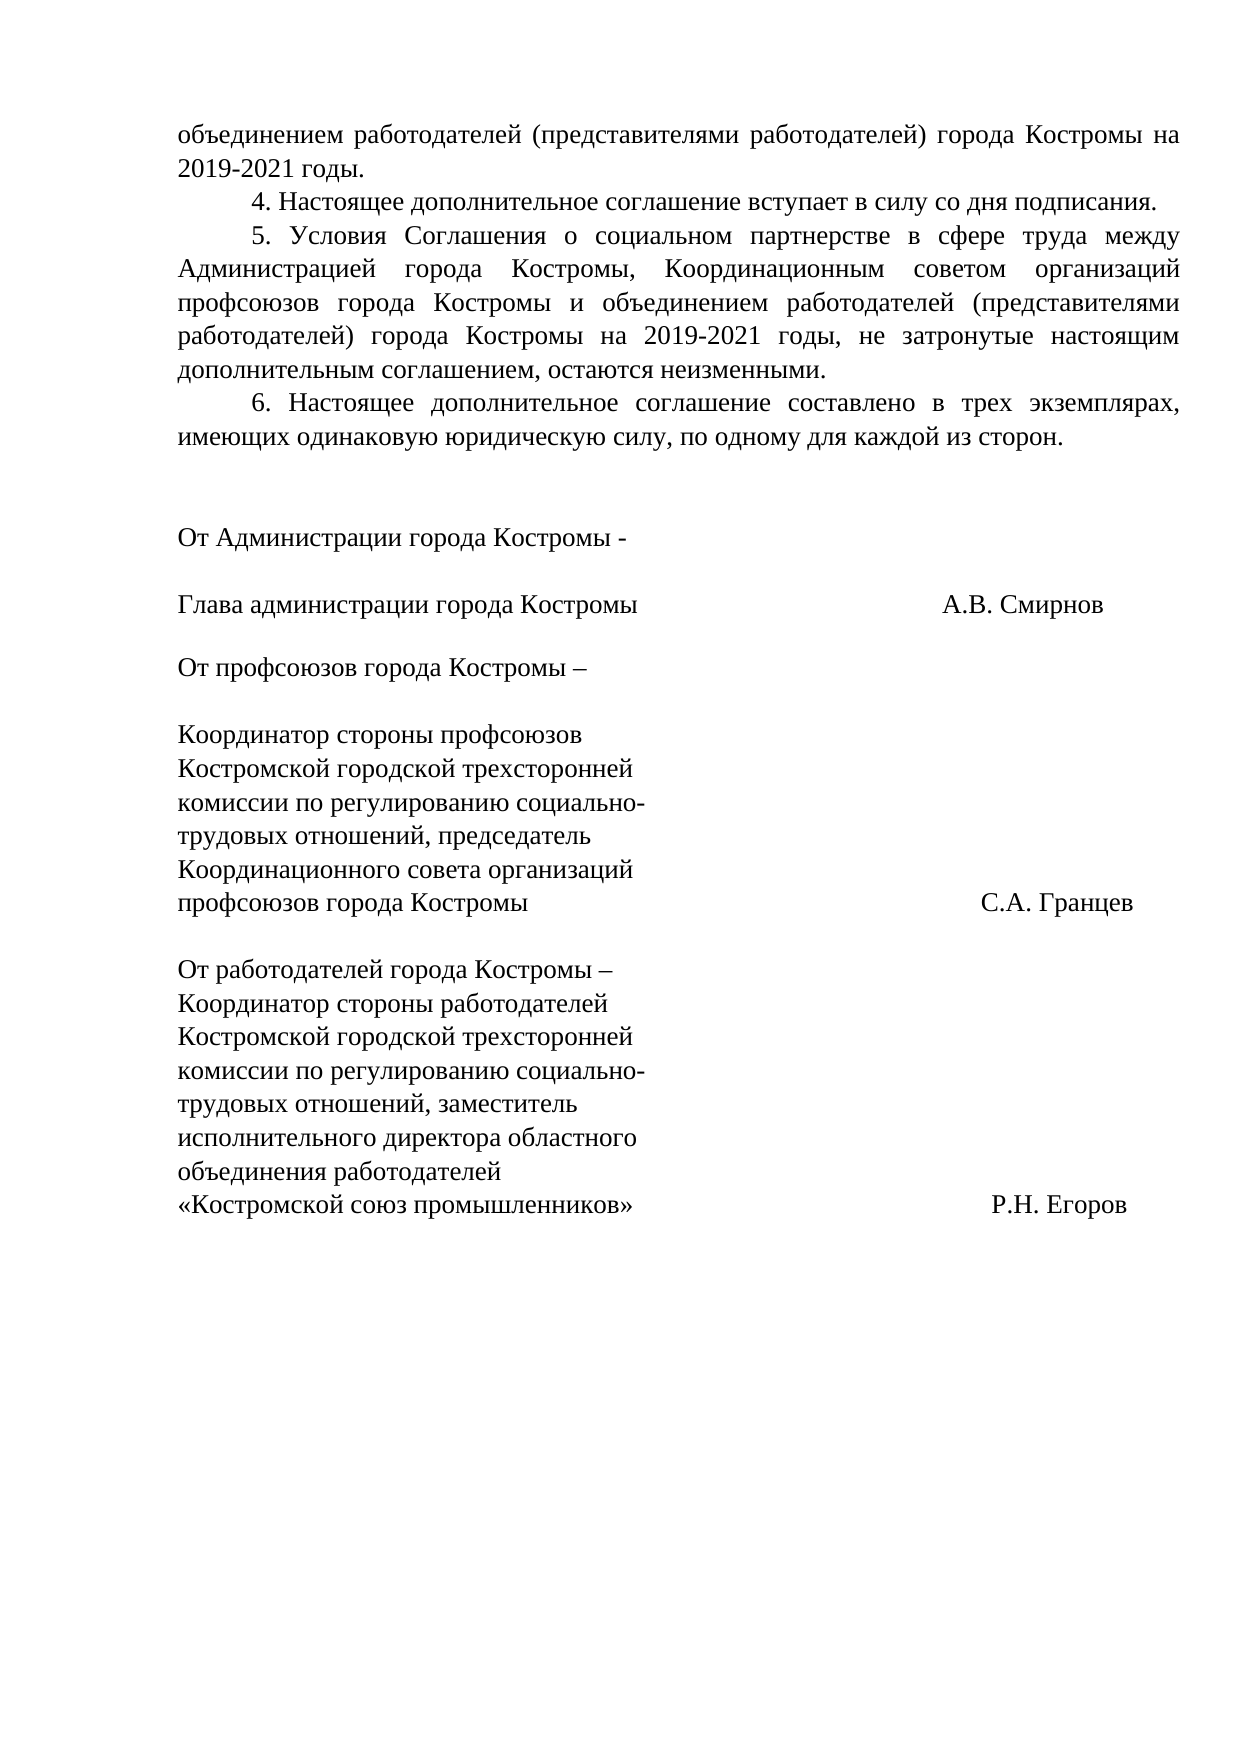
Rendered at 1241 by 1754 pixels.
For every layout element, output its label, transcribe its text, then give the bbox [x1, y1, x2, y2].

text 5. Условия Соглашения о социальном партнерстве в сфере труда между Администрацией города Костромы, Координационным советом организаций профсоюзов города Костромы и объединением работодателей (представителями работодателей) города Костромы на 2019-2021 годы, не затронутые настоящим дополнительным соглашением, остаются неизменными. [177, 219, 1181, 384]
text 4. Настоящее дополнительное соглашение вступает в силу со дня подписания. [177, 185, 1181, 216]
text От работодателей города Костромы – [177, 953, 1181, 984]
text Координатор стороны работодателей [177, 987, 1181, 1018]
text исполнительного директора областного [177, 1121, 1181, 1152]
text трудовых отношений, председатель [177, 819, 1181, 850]
text трудовых отношений, заместитель [177, 1087, 1181, 1119]
text Координационного совета организаций [177, 853, 1181, 884]
text комиссии по регулированию социально- [177, 1054, 1181, 1085]
text Глава администрации города Костромы А.В. Смирнов [177, 588, 1181, 619]
text Координатор стороны профсоюзов [177, 718, 1181, 750]
text «Костромской союз промышленников» Р.Н. Егоров [177, 1188, 1181, 1219]
text 6. Настоящее дополнительное соглашение составлено в трех экземплярах, имеющих одинаковую юридическую силу, по одному для каждой из сторон. [177, 386, 1181, 451]
text комиссии по регулированию социально- [177, 786, 1181, 817]
text От Администрации города Костромы - [177, 453, 1181, 552]
text От профсоюзов города Костромы – [177, 651, 1181, 683]
text Костромской городской трехсторонней [177, 1020, 1181, 1052]
text профсоюзов города Костромы С.А. Гранцев [177, 886, 1181, 917]
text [177, 118, 1181, 183]
text объединения работодателей [177, 1154, 1181, 1186]
text Костромской городской трехсторонней [177, 752, 1181, 783]
